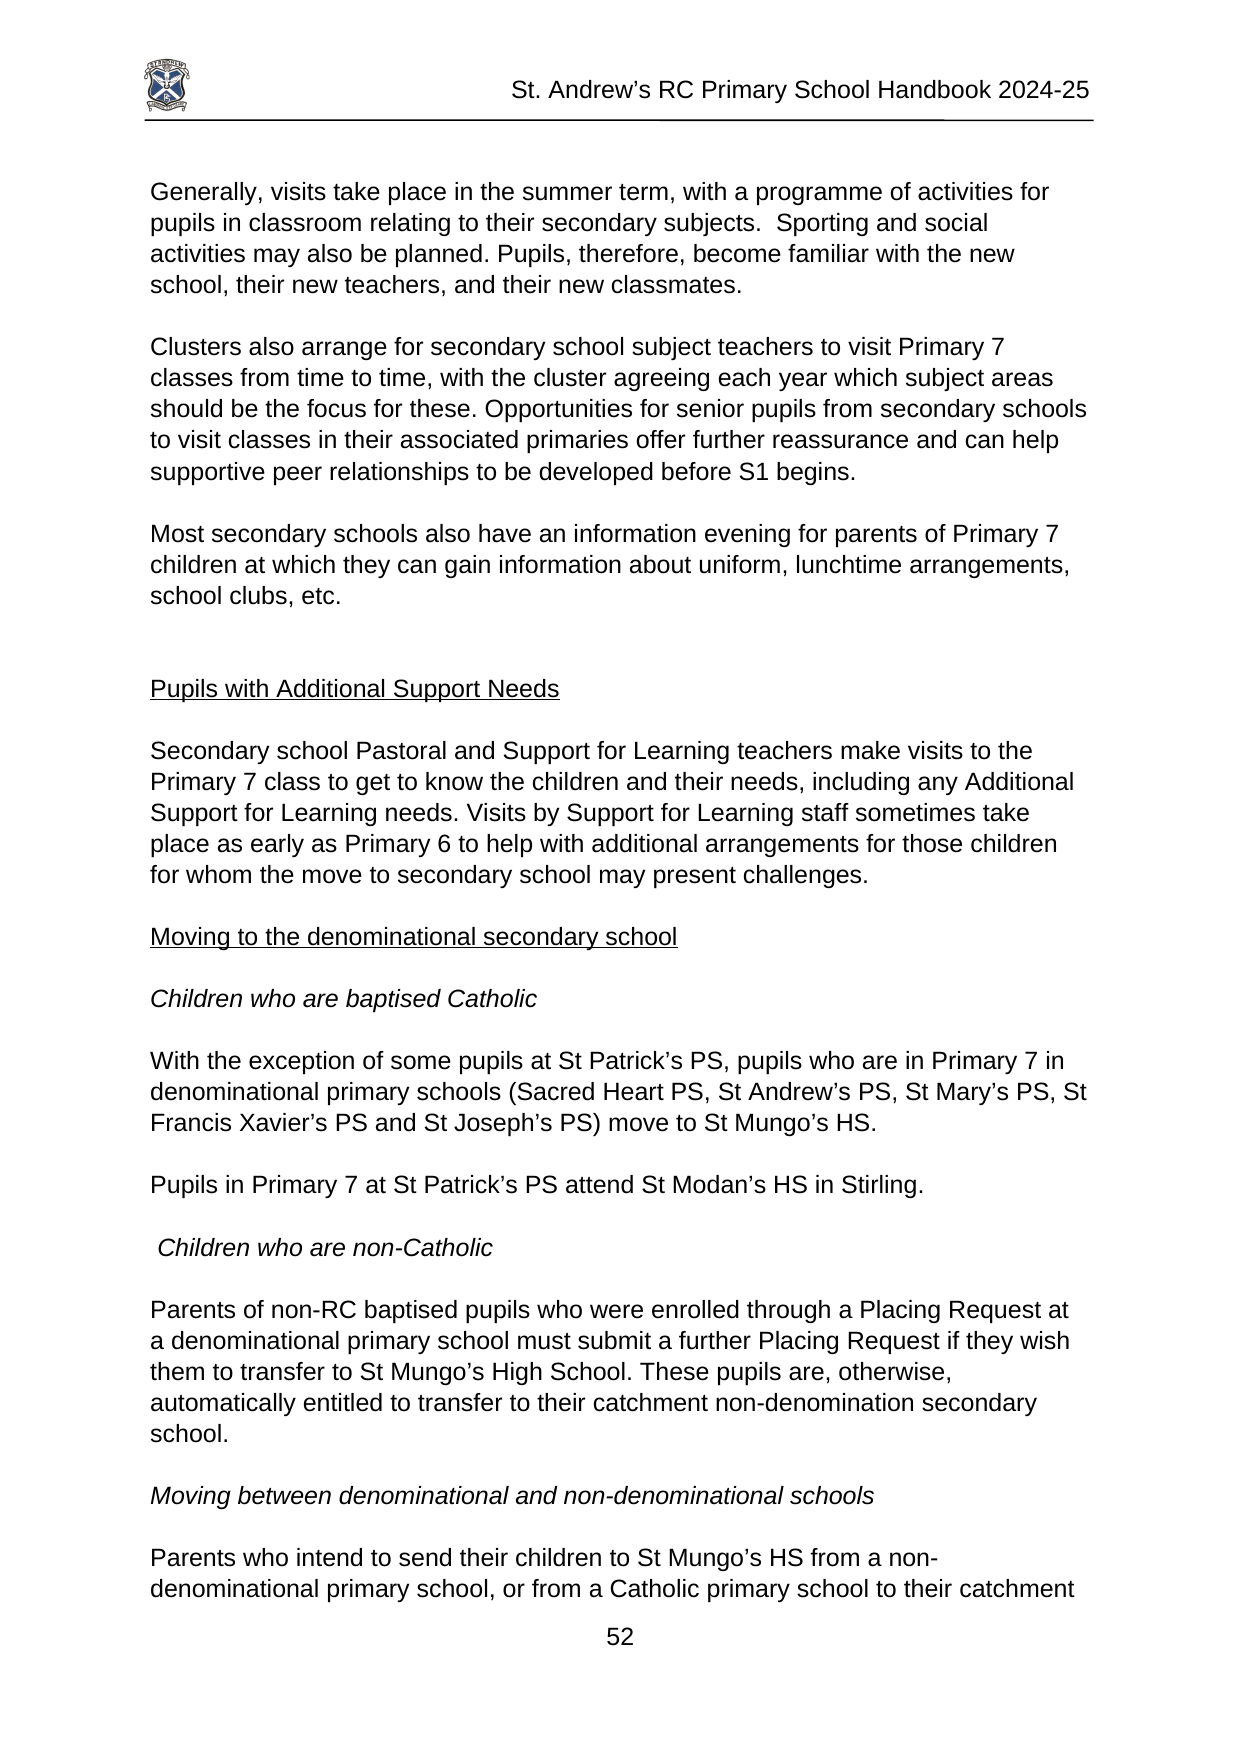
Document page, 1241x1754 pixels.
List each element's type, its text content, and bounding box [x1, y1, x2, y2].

text Pupils with Additional Support Needs [150, 674, 1090, 703]
text Pupils in Primary 7 at St Patrick’s PS attend St Modan’s HS in Stirling. [150, 1171, 1090, 1199]
text With the exception of some pupils at St Patrick’s PS, pupils who are in Primary 7 in denominational primary schools (Sacred Heart PS, St Andrew’s PS, St Mary’s PS, St Francis Xavier’s PS and St Joseph’s PS) move to St Mungo’s HS. [150, 1046, 1090, 1137]
text Most secondary schools also have an information evening for parents of Primary 7 children at which they can gain information about uniform, lunchtime arrangements, school clubs, etc. [150, 519, 1090, 609]
text Clusters also arrange for secondary school subject teachers to visit Primary 7 classes from time to time, with the cluster agreeing each year which subject areas should be the focus for these. Opportunities for senior pupils from secondary schools to visit classes in their associated primaries offer further reassurance and can help supportive peer relationships to be developed before S1 begins. [150, 332, 1090, 485]
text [150, 1543, 1090, 1603]
text Children who are non-Catholic [150, 1233, 1090, 1261]
text Children who are baptised Catholic [150, 984, 1090, 1013]
text Generally, visits take place in the summer term, with a programme of activities for pupils in classroom relating to their secondary subjects. Sporting and social activities may also be planned. Pupils, therefore, become familiar with the new school, their new teachers, and their new classmates. [150, 177, 1090, 299]
text Parents of non-RC baptised pupils who were enrolled through a Placing Request at a denominational primary school must submit a further Placing Request if they wish them to transfer to St Mungo’s High School. These pupils are, otherwise, automatically entitled to transfer to their catchment non-denomination secondary school. [150, 1295, 1090, 1448]
picture [143, 57, 191, 113]
text Moving to the denominational secondary school [150, 922, 1090, 951]
text Moving between denominational and non-denominational schools [150, 1481, 1090, 1510]
text Secondary school Pastoral and Support for Learning teachers make visits to the Primary 7 class to get to know the children and their needs, including any Additional Support for Learning needs. Visits by Support for Learning staff sometimes take place as early as Primary 6 to help with additional arrangements for those children for whom the move to secondary school may present challenges. [150, 736, 1090, 889]
